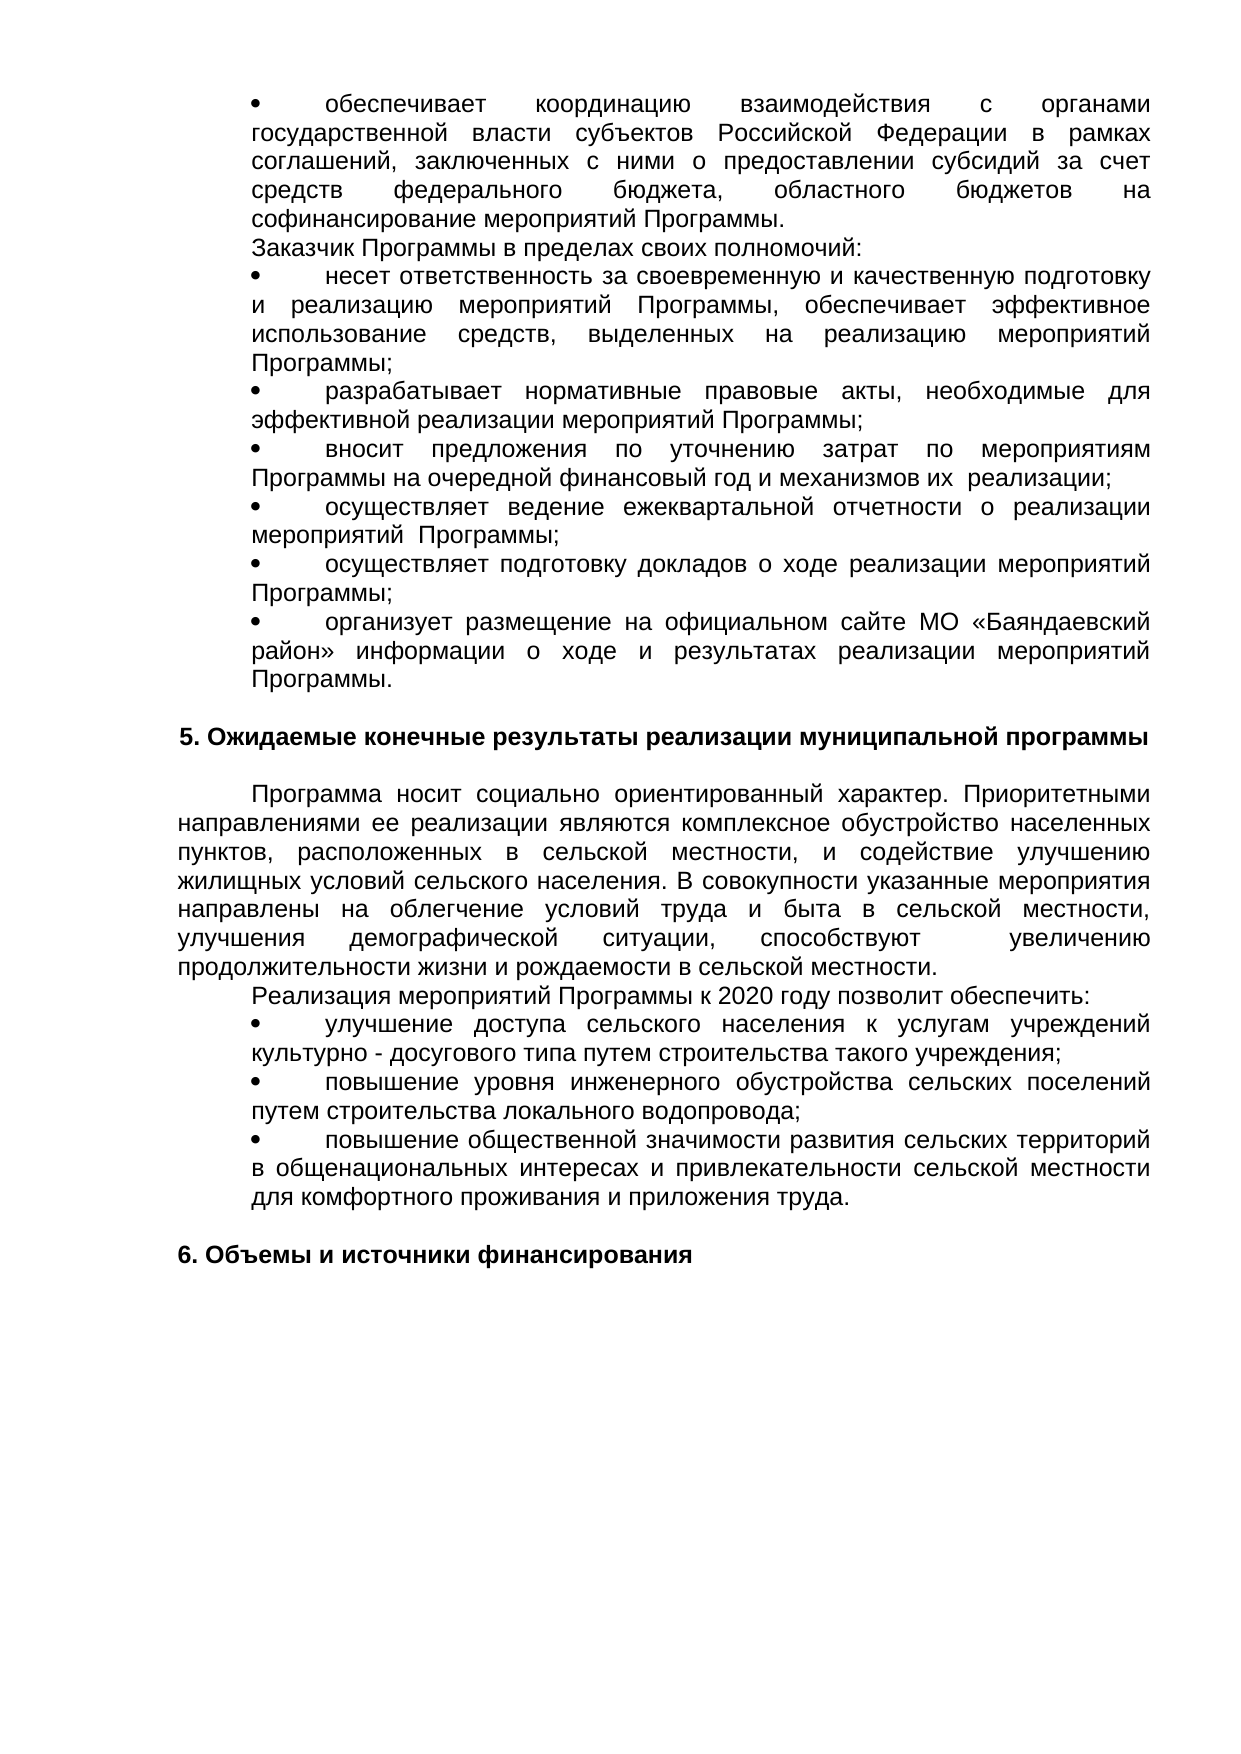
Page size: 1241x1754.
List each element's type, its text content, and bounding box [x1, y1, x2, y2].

list повышение уровня инженерного обустройства сельских поселений путем строительства локального водопровода; [251, 1067, 1152, 1124]
list разрабатывает нормативные правовые акты, необходимые для эффективной реализации мероприятий Программы; [251, 376, 1152, 434]
list осуществляет ведение ежеквартальной отчетности о реализации мероприятий Программы; [251, 492, 1152, 549]
list осуществляет подготовку докладов о ходе реализации мероприятий Программы; [251, 549, 1152, 607]
list организует размещение на официальном сайте МО «Баяндаевский район» информации о ходе и результатах реализации мероприятий Программы. [251, 607, 1152, 693]
text Программа носит социально ориентированный характер. Приоритетными направлениями ее реализации являются комплексное обустройство населенных пунктов, расположенных в сельской местности, и содействие улучшению жилищных условий сельского населения. В совокупности указанные мероприятия направлены на облегчение условий труда и быта в сельской местности, улучшения демографической ситуации, способствуют увеличению продолжительности жизни и рождаемости в сельской местности. [177, 779, 1152, 981]
list несет ответственность за своевременную и качественную подготовку и реализацию мероприятий Программы, обеспечивает эффективное использование средств, выделенных на реализацию мероприятий Программы; [251, 261, 1152, 376]
text Реализация мероприятий Программы к 2020 году позволит обеспечить: [177, 981, 1152, 1009]
list улучшение доступа сельского населения к услугам учреждений культурно - досугового типа путем строительства такого учреждения; [251, 1009, 1152, 1067]
list повышение общественной значимости развития сельских территорий в общенациональных интересах и привлекательности сельской местности для комфортного проживания и приложения труда. [251, 1124, 1152, 1211]
list вносит предложения по уточнению затрат по мероприятиям Программы на очередной финансовый год и механизмов их реализации; [251, 434, 1152, 492]
text Заказчик Программы в пределах своих полномочий: [251, 232, 1152, 261]
text 5. Ожидаемые конечные результаты реализации муниципальной программы [177, 722, 1152, 751]
text 6. Объемы и источники финансирования [177, 1240, 1152, 1268]
list обеспечивает координацию взаимодействия с органами государственной власти субъектов Российской Федерации в рамках соглашений, заключенных с ними о предоставлении субсидий за счет средств федерального бюджета, областного бюджетов на софинансирование мероприятий Программы. [251, 89, 1152, 232]
